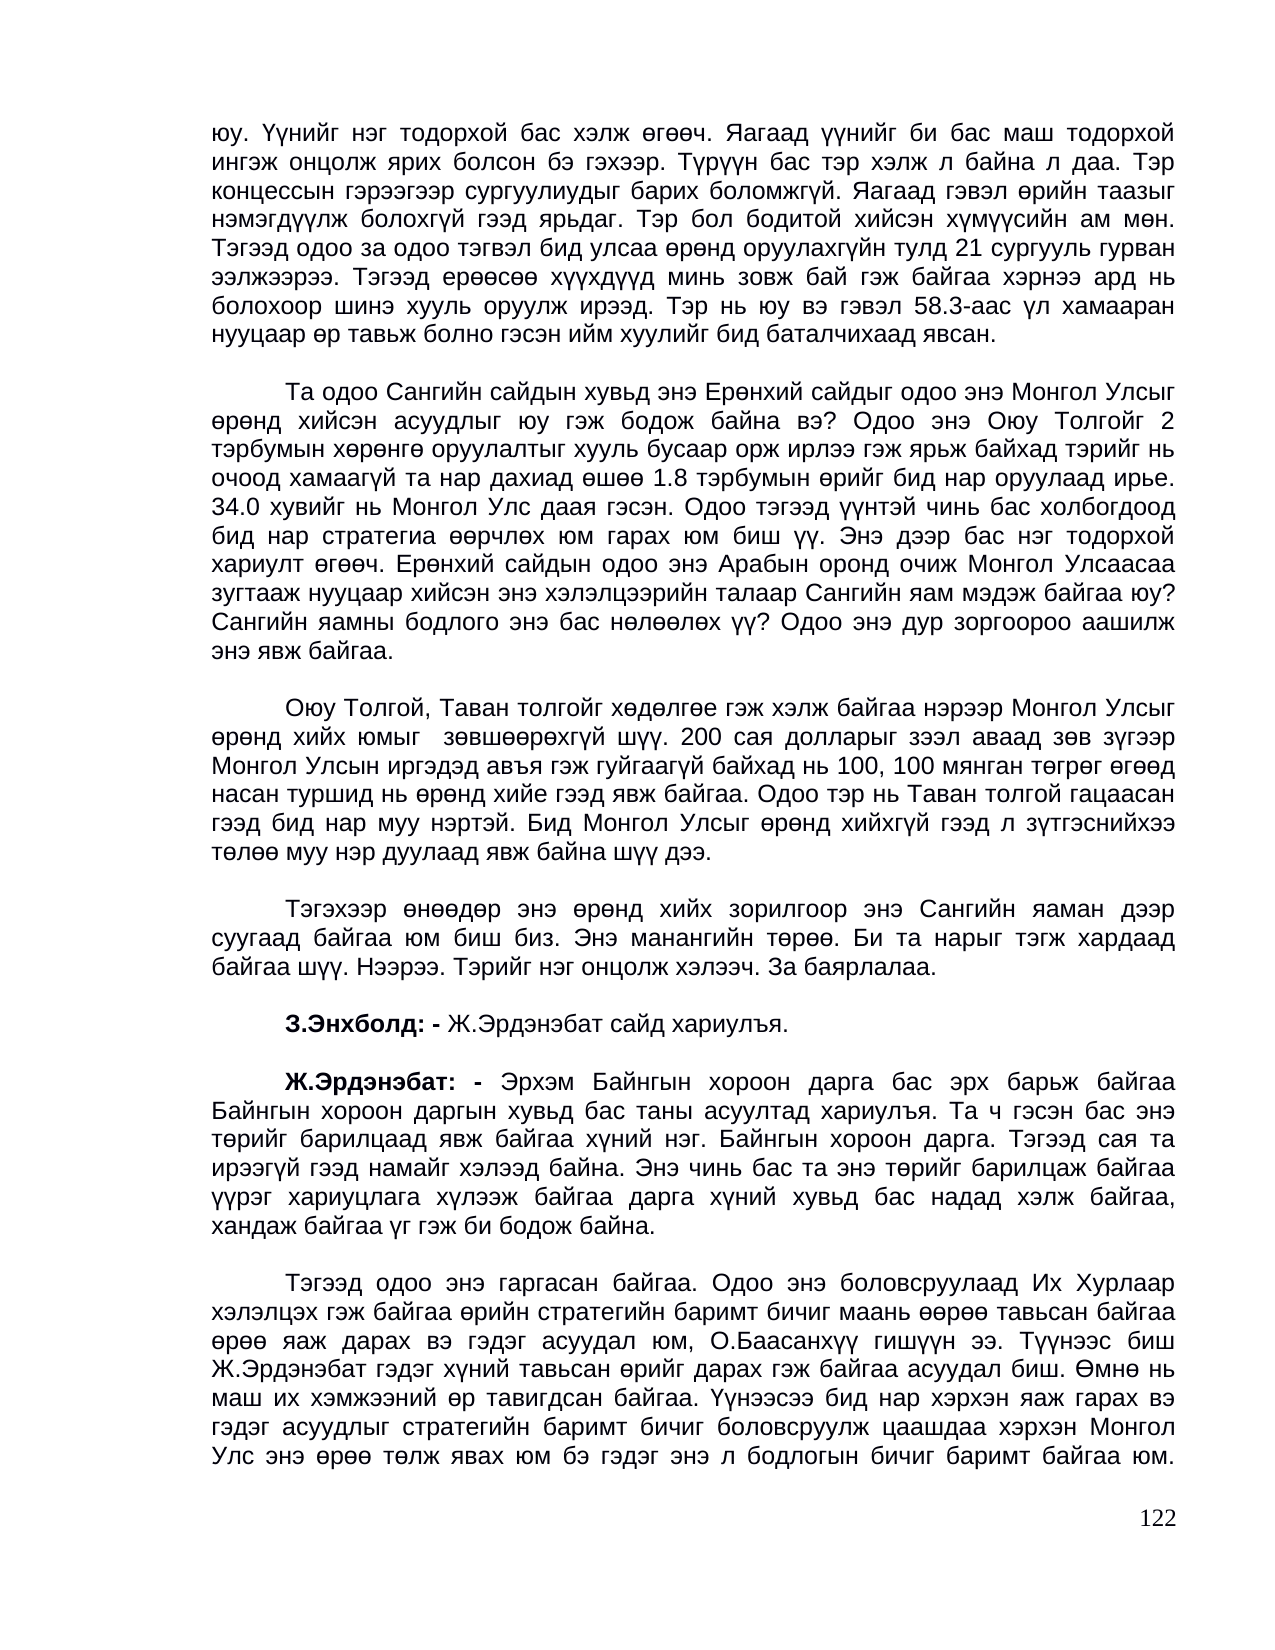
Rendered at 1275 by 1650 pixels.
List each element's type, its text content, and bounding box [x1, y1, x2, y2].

text Та одоо Сангийн сайдын хувьд энэ Ерөнхий сайдыг одоо энэ Монгол Улсыг өрөнд хийсэн асуудлыг юу гэж бодож байна вэ? Одоо энэ Оюу Толгойг 2 тэрбумын хөрөнгө оруулалтыг хууль бусаар орж ирлээ гэж ярьж байхад тэрийг нь очоод хамаагүй та нар дахиад өшөө 1.8 тэрбумын өрийг бид нар оруулаад ирье. 34.0 хувийг нь Монгол Улс даая гэсэн. Одоо тэгээд үүнтэй чинь бас холбогдоод бид нар стратегиа өөрчлөх юм гарах юм биш үү. Энэ дээр бас нэг тодорхой хариулт өгөөч. Ерөнхий сайдын одоо энэ Арабын оронд очиж Монгол Улсаасаа зугтааж нууцаар хийсэн энэ хэлэлцээрийн талаар Сангийн яам мэдэж байгаа юу? Сангийн яамны бодлого энэ бас нөлөөлөх үү? Одоо энэ дур зоргоороо аашилж энэ явж байгаа. [211, 377, 1177, 664]
text Ж.Эрдэнэбат: - Эрхэм Байнгын хороон дарга бас эрх барьж байгаа Байнгын хороон даргын хувьд бас таны асуултад хариулъя. Та ч гэсэн бас энэ төрийг барилцаад явж байгаа хүний нэг. Байнгын хороон дарга. Тэгээд сая та ирээгүй гээд намайг хэлээд байна. Энэ чинь бас та энэ төрийг барилцаж байгаа үүрэг хариуцлага хүлээж байгаа дарга хүний хувьд бас надад хэлж байгаа, хандаж байгаа үг гэж би бодож байна. [211, 1067, 1177, 1239]
text Оюу Толгой, Таван толгойг хөдөлгөе гэж хэлж байгаа нэрээр Монгол Улсыг өрөнд хийх юмыг зөвшөөрөхгүй шүү. 200 сая долларыг зээл аваад зөв зүгээр Монгол Улсын иргэдэд авъя гэж гуйгаагүй байхад нь 100, 100 мянган төгрөг өгөөд насан туршид нь өрөнд хийе гээд явж байгаа. Одоо тэр нь Таван толгой гацаасан гээд бид нар муу нэртэй. Бид Монгол Улсыг өрөнд хийхгүй гээд л зүтгэснийхээ төлөө муу нэр дуулаад явж байна шүү дээ. [211, 693, 1177, 866]
text Тэгэхээр өнөөдөр энэ өрөнд хийх зорилгоор энэ Сангийн яаман дээр суугаад байгаа юм биш биз. Энэ манангийн төрөө. Би та нарыг тэгж хардаад байгаа шүү. Нээрээ. Тэрийг нэг онцолж хэлээч. За баярлалаа. [211, 894, 1177, 981]
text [211, 118, 1177, 348]
text З.Энхболд: - Ж.Эрдэнэбат сайд хариулъя. [211, 1009, 1177, 1038]
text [211, 1268, 1177, 1469]
